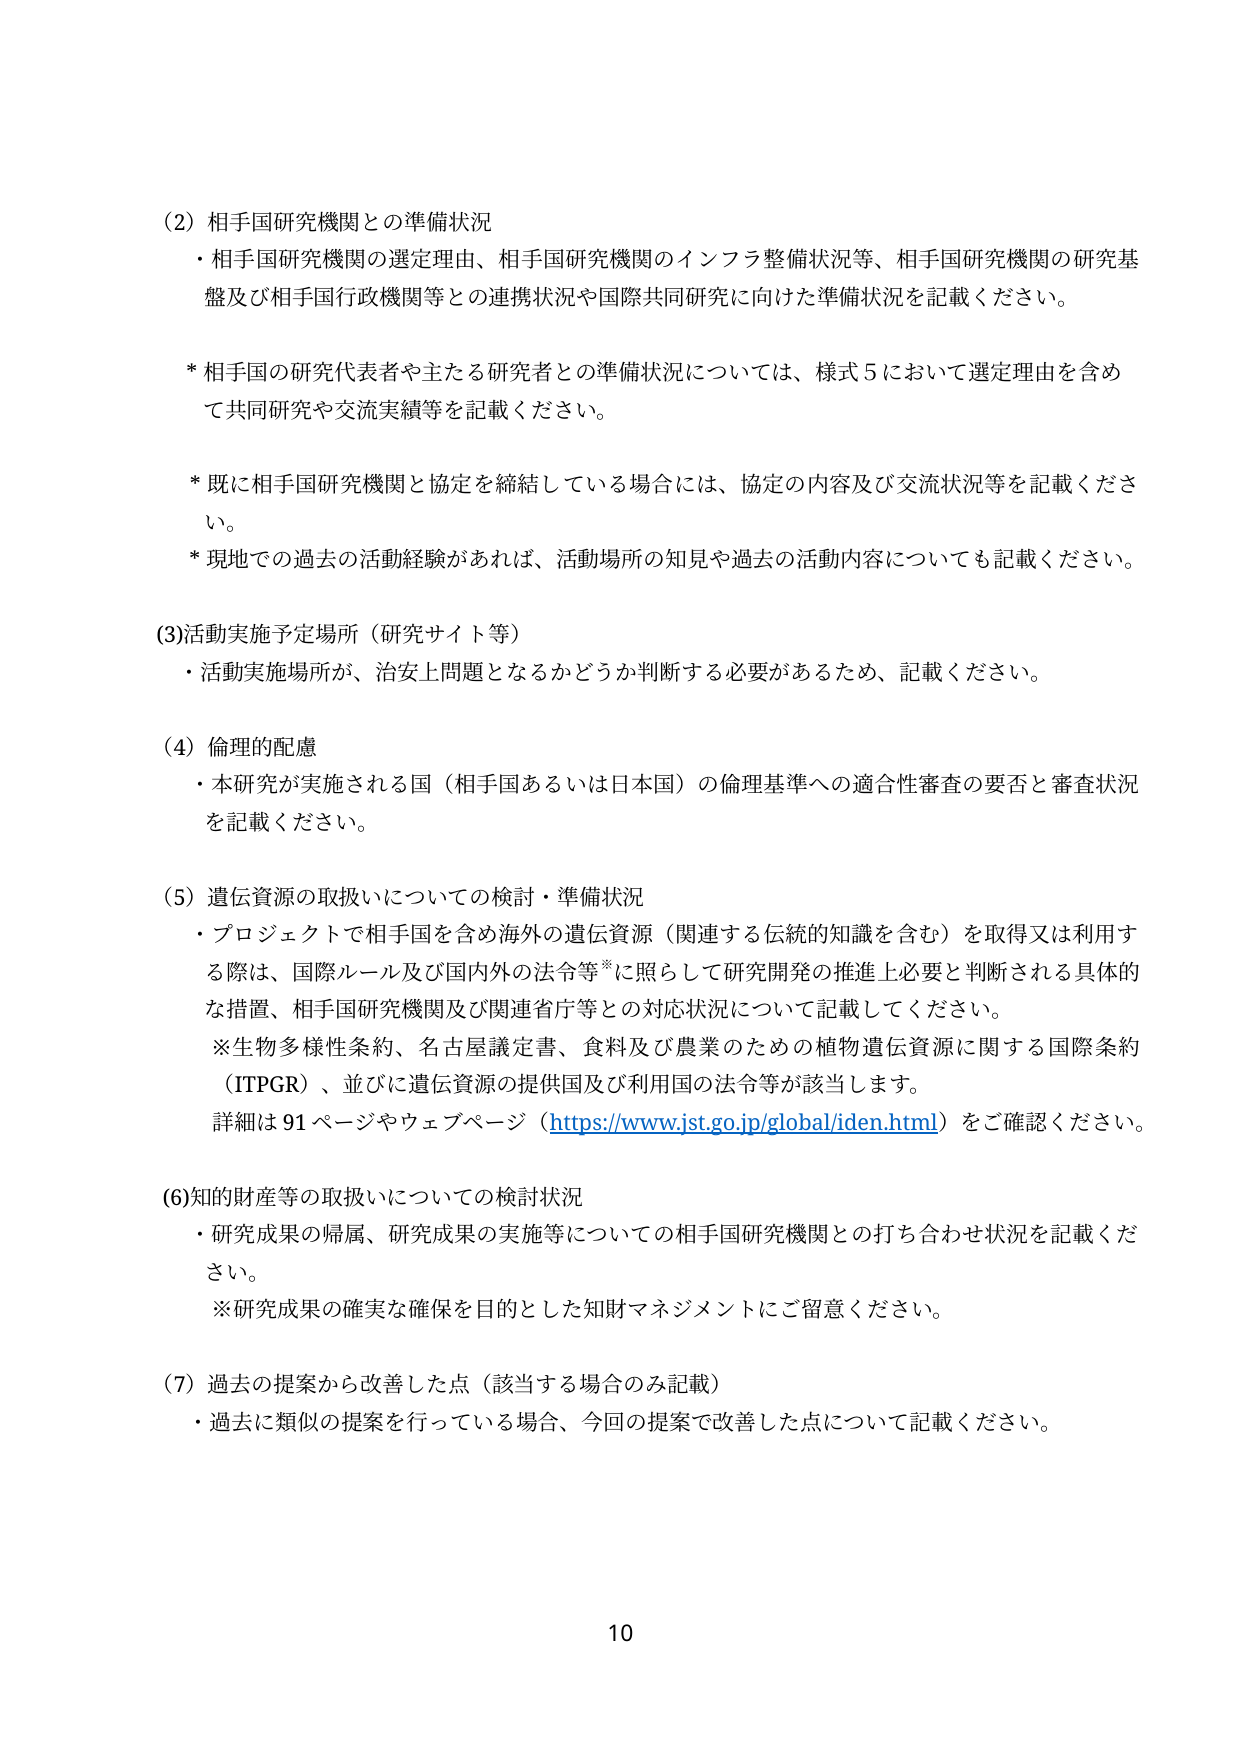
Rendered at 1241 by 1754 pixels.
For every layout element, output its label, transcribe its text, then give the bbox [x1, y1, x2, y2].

text ※研究成果の確実な確保を目的とした知財マネジメントにご留意ください。 [189, 1289, 1141, 1327]
text ・活動実施場所が、治安上問題となるかどうか判断する必要があるため、記載ください。 [112, 652, 1141, 689]
text （2）相手国研究機関との準備状況 [151, 202, 1128, 239]
text * 相手国の研究代表者や主たる研究者との準備状況については、様式５において選定理由を含めて共同研究や交流実績等を記載ください。 [186, 352, 1128, 427]
text 詳細は91ページやウェブページ（https://www.jst.go.jp/global/iden.html）をご確認ください。 [212, 1102, 1141, 1139]
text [151, 1402, 1062, 1439]
text （7）過去の提案から改善した点（該当する場合のみ記載） [151, 1364, 1128, 1402]
text ・研究成果の帰属、研究成果の実施等についての相手国研究機関との打ち合わせ状況を記載ください。 [189, 1214, 1141, 1289]
text (3)活動実施予定場所（研究サイト等） [112, 614, 1141, 652]
text ・プロジェクトで相手国を含め海外の遺伝資源（関連する伝統的知識を含む）を取得又は利用する際は、国際ルール及び国内外の法令等※に照らして研究開発の推進上必要と判断される具体的な措置、相手国研究機関及び関連省庁等との対応状況について記載してください。 [189, 914, 1141, 1027]
text ・相手国研究機関の選定理由、相手国研究機関のインフラ整備状況等、相手国研究機関の研究基盤及び相手国行政機関等との連携状況や国際共同研究に向けた準備状況を記載ください。 [189, 239, 1141, 314]
text （5）遺伝資源の取扱いについての検討・準備状況 [151, 877, 1128, 914]
text * 現地での過去の活動経験があれば、活動場所の知見や過去の活動内容についても記載ください。 [112, 539, 1141, 577]
text ※生物多様性条約、名古屋議定書、食料及び農業のための植物遺伝資源に関する国際条約（ITPGR）、並びに遺伝資源の提供国及び利用国の法令等が該当します。 [212, 1027, 1141, 1102]
text (6)知的財産等の取扱いについての検討状況 [151, 1177, 1128, 1214]
text * 既に相手国研究機関と協定を締結している場合には、協定の内容及び交流状況等を記載ください。 [189, 464, 1141, 539]
text （4）倫理的配慮 [151, 727, 1128, 764]
text ・本研究が実施される国（相手国あるいは日本国）の倫理基準への適合性審査の要否と審査状況を記載ください。 [189, 764, 1141, 839]
